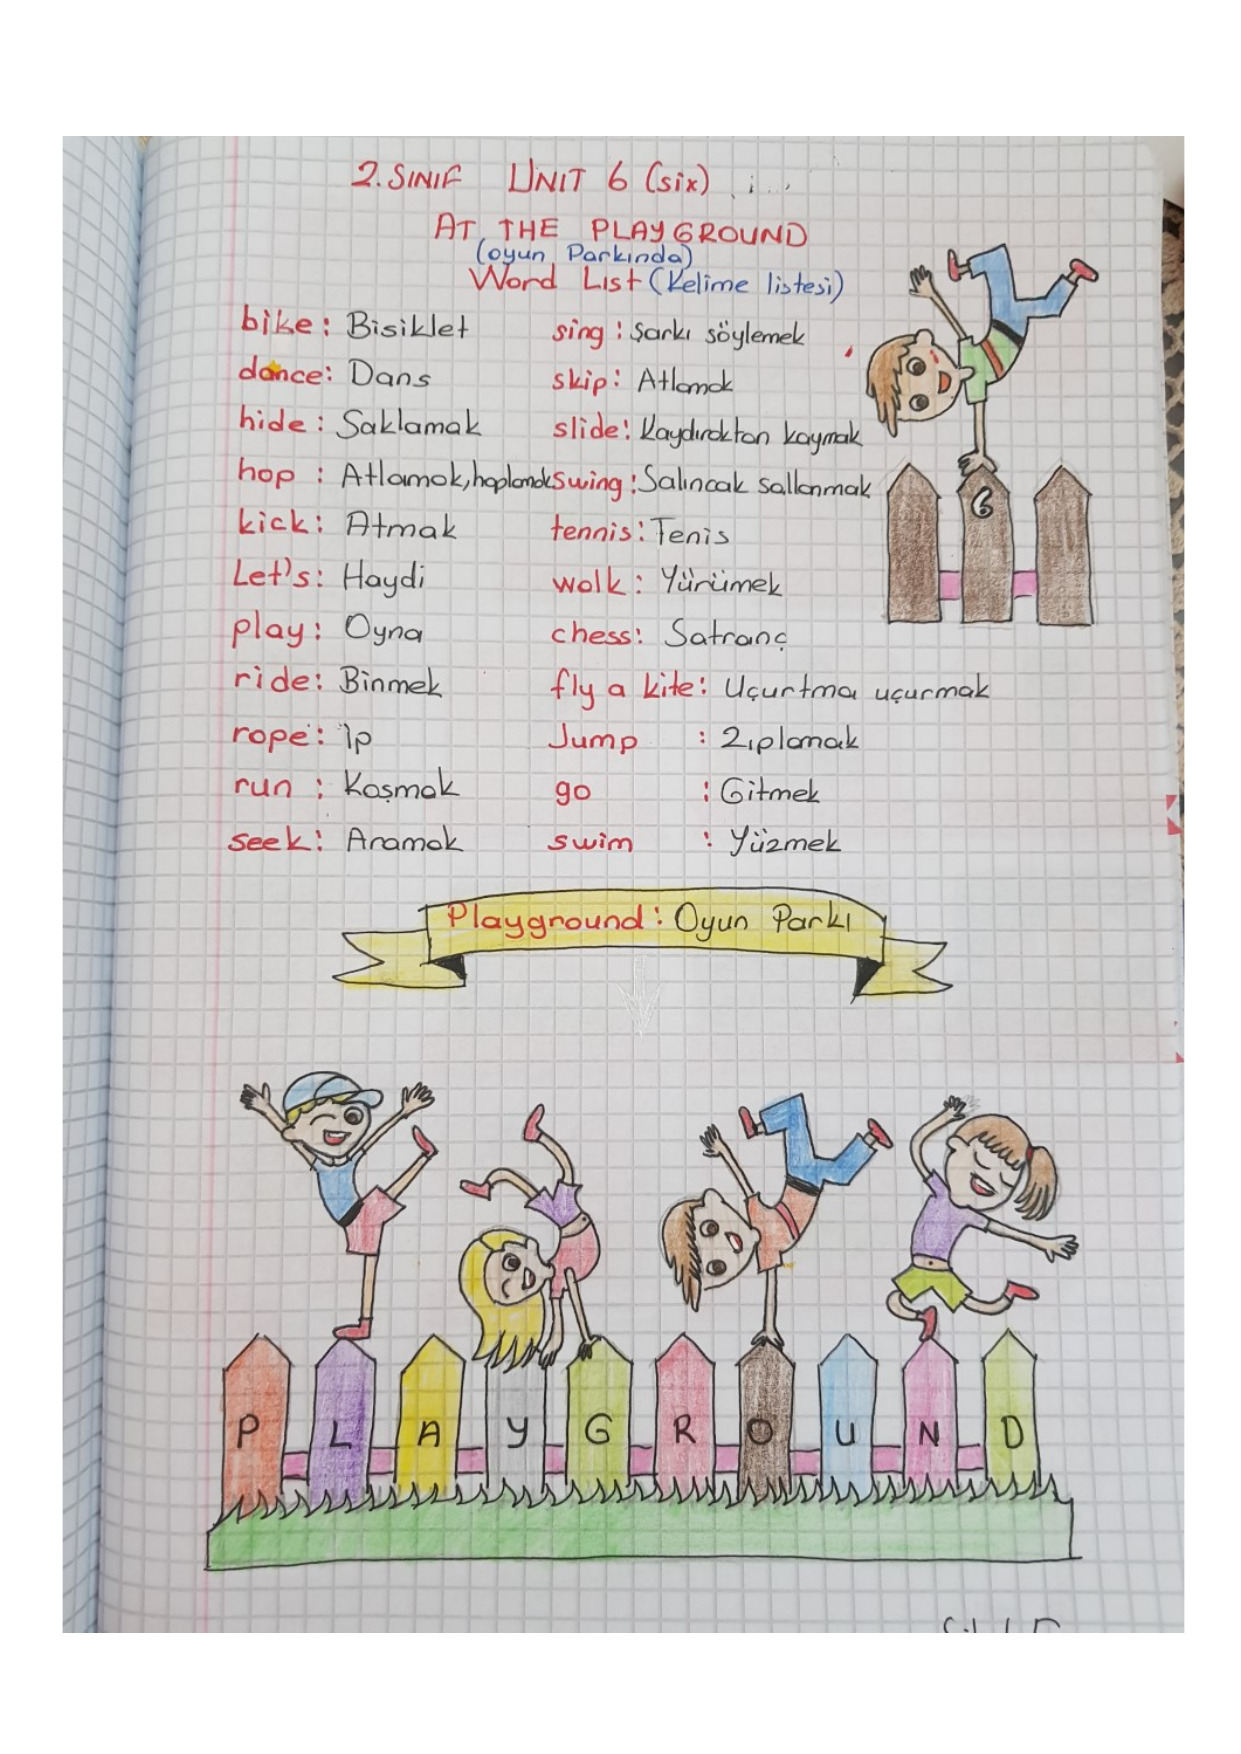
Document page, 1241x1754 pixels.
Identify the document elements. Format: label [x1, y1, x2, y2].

picture [62, 136, 1185, 1633]
